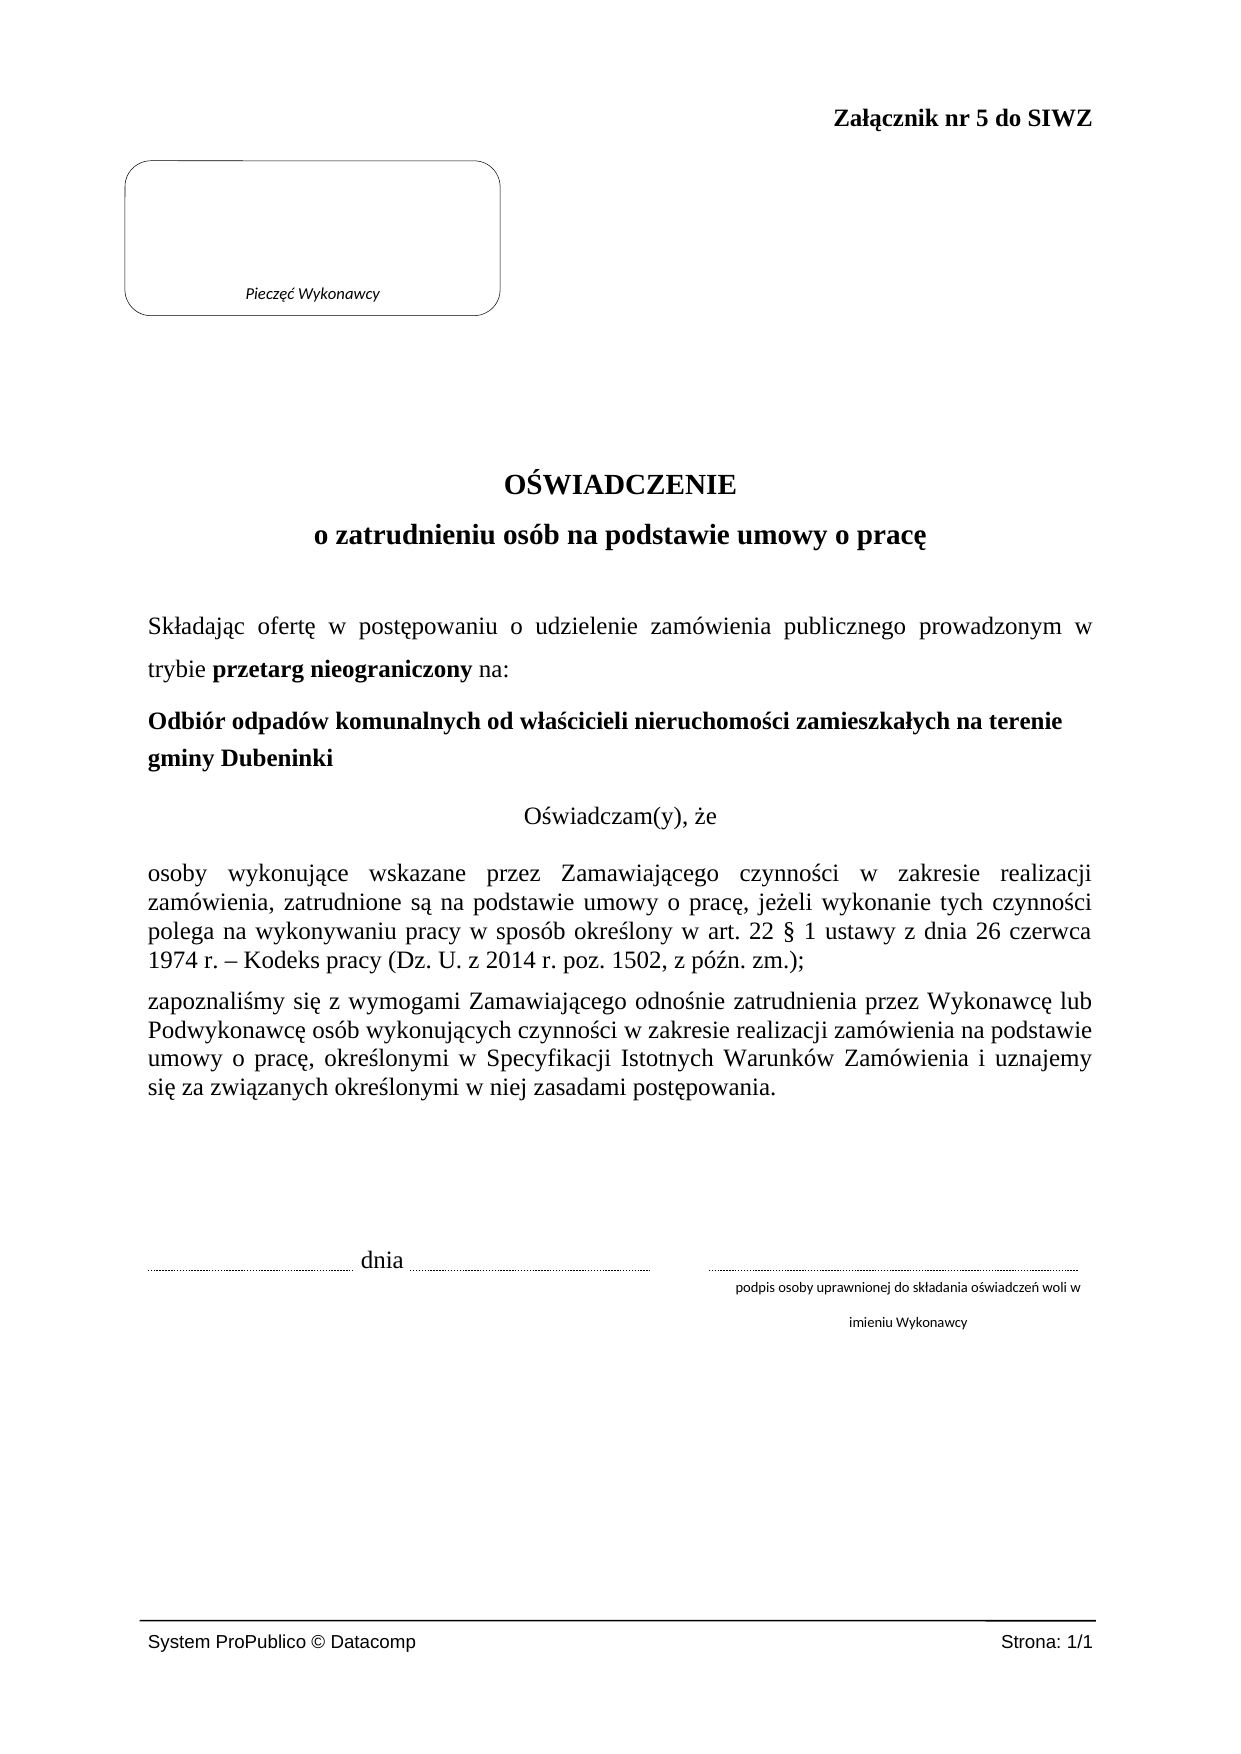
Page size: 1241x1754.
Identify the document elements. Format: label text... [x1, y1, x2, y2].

text Odbiór odpadów komunalnych od właścicieli nieruchomości zamieszkałych na terenie gminy Dubeninki [148, 697, 1093, 772]
text OŚWIADCZENIE [148, 467, 1093, 501]
text zapoznaliśmy się z wymogami Zamawiającego odnośnie zatrudnienia przez Wykonawcę lub Podwykonawcę osób wykonujących czynności w zakresie realizacji zamówienia na podstawie umowy o pracę, określonymi w Specyfikacji Istotnych Warunków Zamówienia i uznajemy się za związanych określonymi w niej zasadami postępowania. [148, 986, 1093, 1101]
text podpis osoby uprawnionej do składania oświadczeń woli w imieniu Wykonawcy [723, 1278, 1093, 1343]
text Składając ofertę w postępowaniu o udzielenie zamówienia publicznego prowadzonym w trybie przetarg nieograniczony na: [148, 611, 1093, 683]
text osoby wykonujące wskazane przez Zamawiającego czynności w zakresie realizacji zamówienia, zatrudnione są na podstawie umowy o pracę, jeżeli wykonanie tych czynności polega na wykonywaniu pracy w sposób określony w art. 22 § 1 ustawy z dnia 26 czerwca 1974 r. – Kodeks pracy (Dz. U. z 2014 r. poz. 1502, z późn. zm.); [148, 858, 1093, 973]
text Oświadczam(y), że [148, 801, 1093, 830]
text dnia [148, 1245, 1093, 1273]
subtitle Załącznik nr 5 do SIWZ [207, 103, 1093, 132]
text o zatrudnieniu osób na podstawie umowy o pracę [148, 517, 1093, 551]
